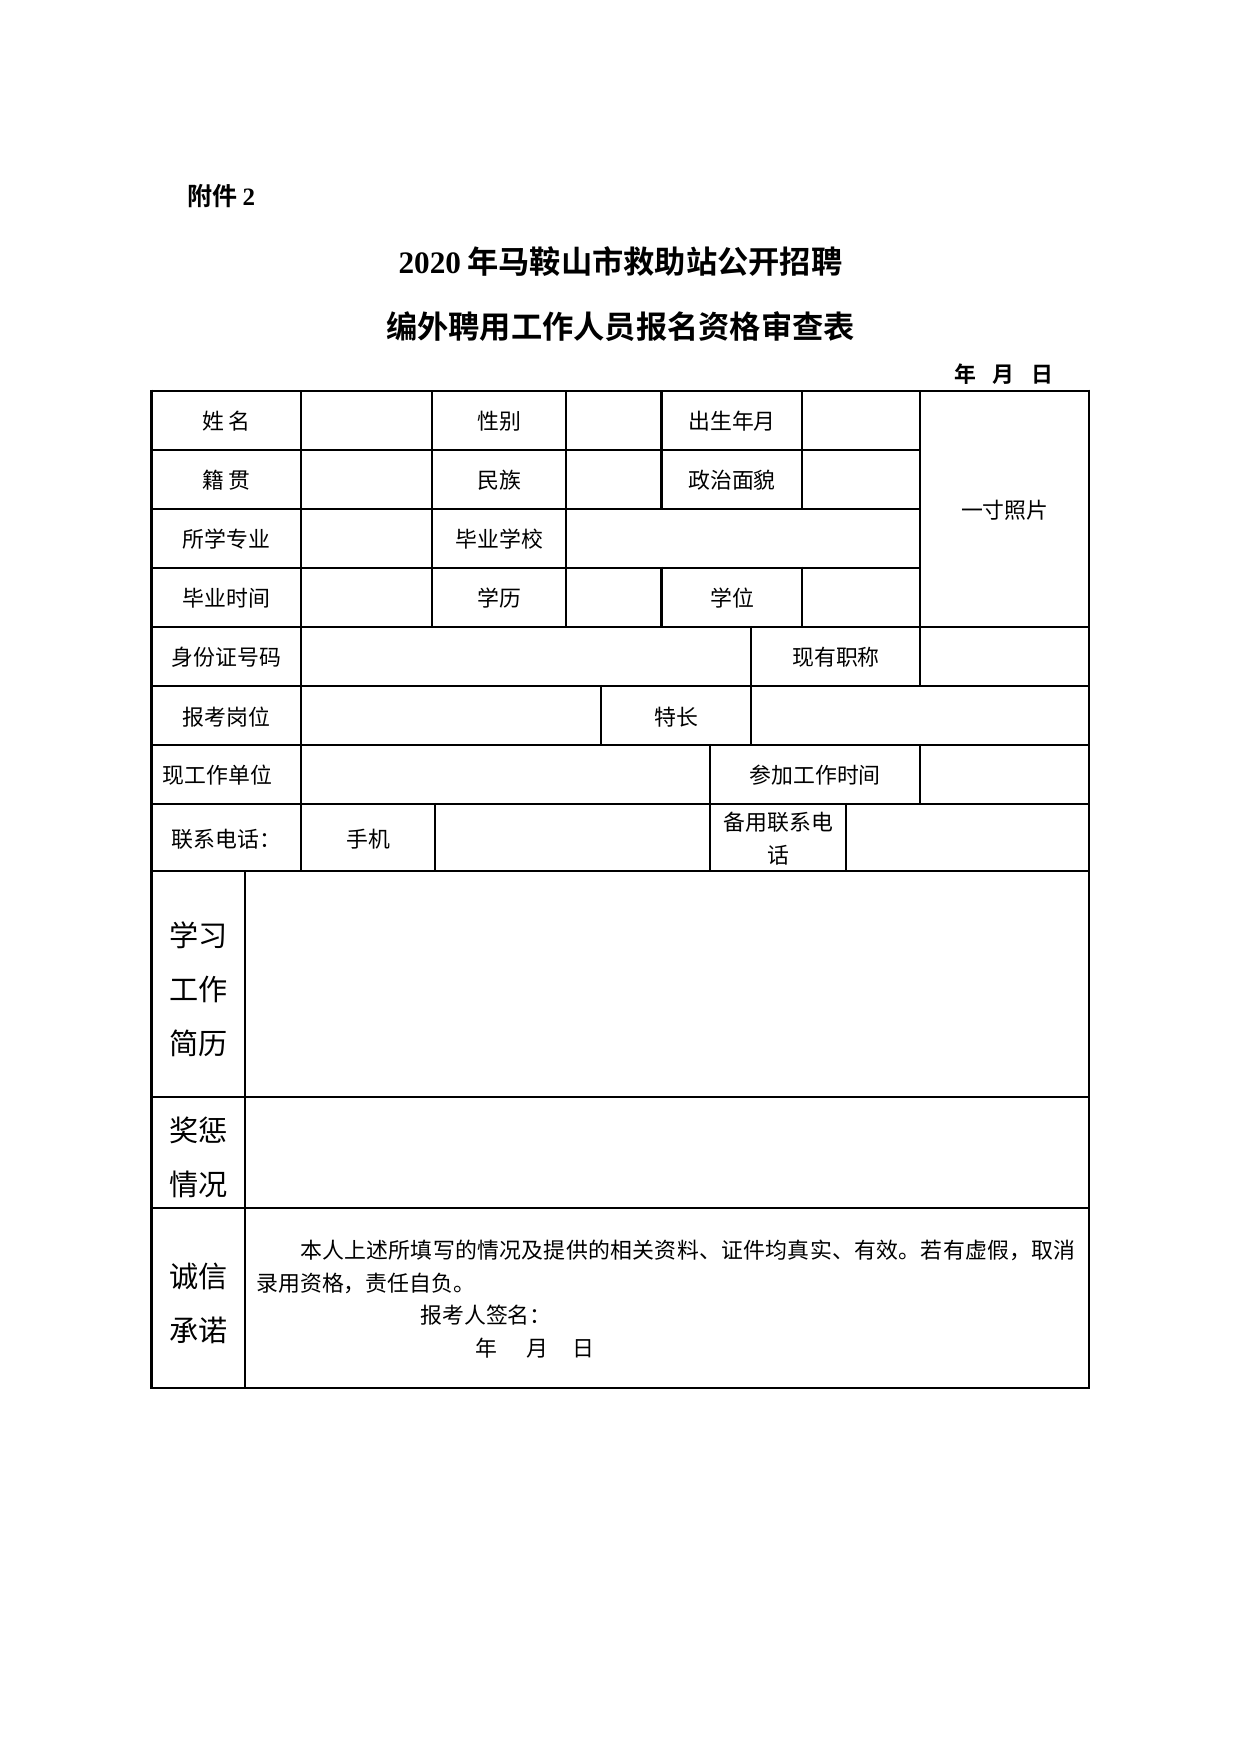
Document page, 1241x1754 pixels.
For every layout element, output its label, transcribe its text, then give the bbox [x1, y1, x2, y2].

table_cell 备用联系电话 [711, 805, 845, 870]
table_cell 学历 [433, 569, 565, 626]
table_cell [302, 628, 750, 685]
table_cell 籍 贯 [153, 451, 300, 508]
text 编外聘用工作人员报名资格审查表 [187, 292, 1053, 357]
table_cell 联系电话： [153, 805, 300, 870]
table_cell 民族 [433, 451, 565, 508]
table_cell 奖惩情况 [153, 1098, 244, 1207]
table_header [302, 392, 431, 448]
table_cell 手机 [302, 805, 434, 870]
table_cell [436, 805, 709, 870]
table_cell 现有职称 [752, 628, 919, 685]
table_cell [567, 451, 660, 508]
table_cell 毕业时间 [153, 569, 300, 626]
table_cell [302, 569, 431, 626]
table_header 一寸照片 [921, 392, 1088, 626]
table_cell [302, 687, 600, 744]
table_cell 参加工作时间 [711, 746, 919, 803]
table_cell 毕业学校 [433, 510, 565, 567]
table_header 姓 名 [153, 392, 300, 448]
table_cell 学位 [663, 569, 801, 626]
text 年 月 日 [187, 357, 1053, 389]
table_cell 所学专业 [153, 510, 300, 567]
table_cell 本人上述所填写的情况及提供的相关资料、证件均真实、有效。若有虚假，取消录用资格，责任自负。 报考人签名： 年 月 日 [246, 1209, 1088, 1387]
table_cell 身份证号码 [153, 628, 300, 685]
table_cell 政治面貌 [663, 451, 801, 508]
table_cell 诚信承诺 [153, 1209, 244, 1387]
table_cell [302, 746, 709, 803]
table_cell 学习工作简历 [153, 872, 244, 1096]
table_cell [246, 1098, 1088, 1207]
table_cell [567, 510, 919, 567]
table_cell [246, 872, 1088, 1096]
table_cell [847, 805, 1088, 870]
table_cell [803, 569, 919, 626]
table_cell [567, 569, 660, 626]
table_cell [302, 510, 431, 567]
table_header [567, 392, 660, 448]
text 附件2 [187, 162, 1053, 227]
table_header 出生年月 [663, 392, 801, 448]
table_cell 现工作单位 [153, 746, 300, 803]
table_cell [921, 628, 1088, 685]
table_cell [752, 687, 1088, 744]
table_cell [803, 451, 919, 508]
table_cell [302, 451, 431, 508]
table_cell [921, 746, 1088, 803]
table_cell 特长 [602, 687, 750, 744]
table_cell 报考岗位 [153, 687, 300, 744]
text 2020年马鞍山市救助站公开招聘 [187, 227, 1053, 292]
table_header 性别 [433, 392, 565, 448]
table_header [803, 392, 919, 448]
